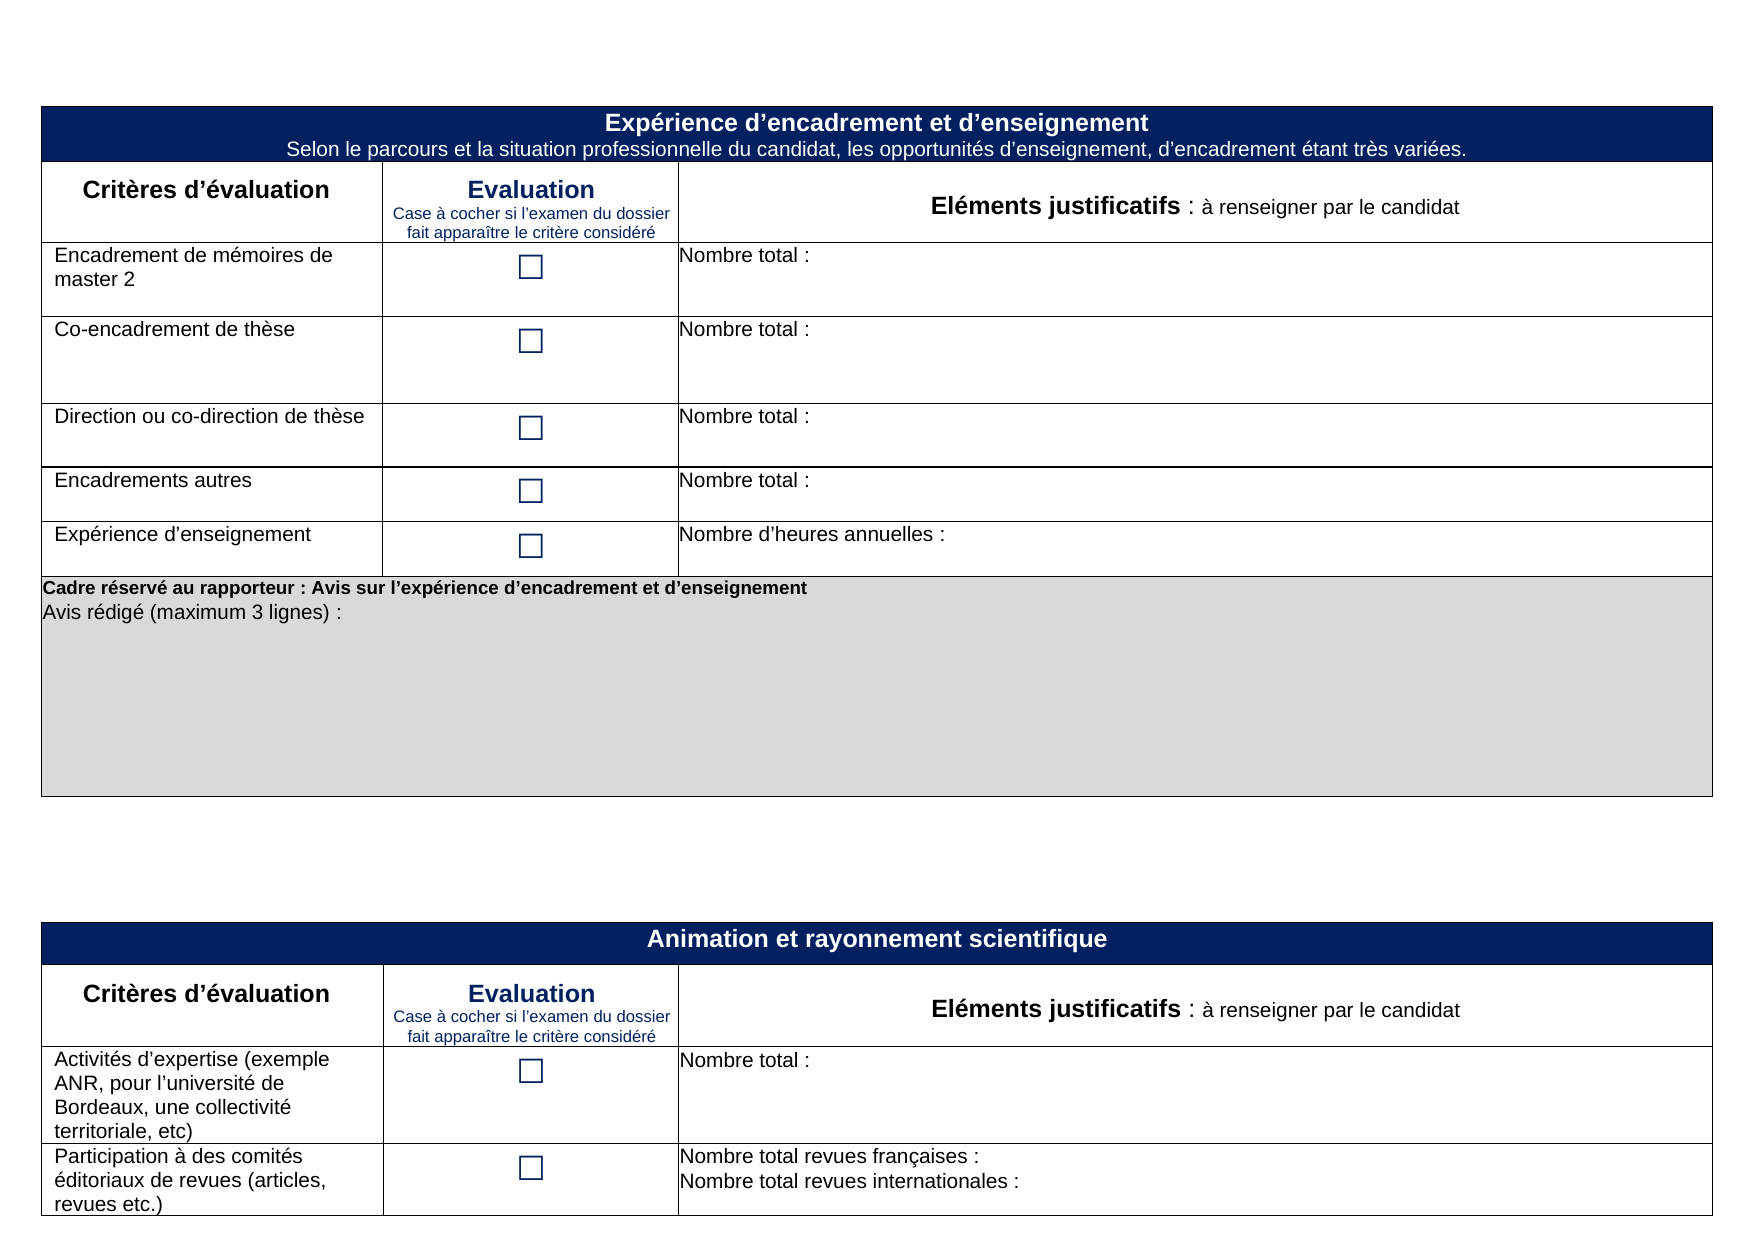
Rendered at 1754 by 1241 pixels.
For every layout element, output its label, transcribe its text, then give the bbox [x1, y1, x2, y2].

table_cell Critères d’évaluation [42, 965, 383, 1046]
table_cell Encadrement de mémoires de master 2 [42, 243, 382, 316]
table_cell ☐ [383, 317, 678, 403]
table_cell Expérience d’enseignement [42, 522, 382, 576]
table_cell ☐ [383, 404, 678, 466]
table_cell ☐ [383, 243, 678, 316]
table_cell Eléments justificatifs : à renseigner par le candidat [679, 162, 1712, 242]
table_cell ☐ [383, 522, 678, 576]
table_cell Nombre total : [679, 243, 1712, 316]
table_cell Nombre total : [679, 1047, 1712, 1142]
table_cell Encadrements autres [42, 468, 382, 521]
table_cell ☐ [384, 1047, 678, 1142]
table_cell ☐ [383, 468, 678, 521]
table_cell Nombre total revues françaises : Nombre total revues internationales : [679, 1144, 1712, 1215]
table_cell Nombre total : [679, 317, 1712, 403]
table_cell Direction ou co-direction de thèse [42, 404, 382, 466]
table_header Expérience d’encadrement et d’enseignement Selon le parcours et la situation professionnelle du candidat, les opportunités d’enseignement, d’encadrement étant très variées. [42, 107, 1712, 161]
table_cell Eléments justificatifs : à renseigner par le candidat [679, 965, 1712, 1046]
table_header Animation et rayonnement scientifique [42, 923, 1712, 964]
table_cell Nombre d’heures annuelles : [679, 522, 1712, 576]
table_cell Nombre total : [679, 468, 1712, 521]
table_cell Co-encadrement de thèse [42, 317, 382, 403]
table_cell ☐ [384, 1144, 678, 1215]
table_cell Participation à des comités éditoriaux de revues (articles, revues etc.) [42, 1144, 383, 1215]
table_cell Cadre réservé au rapporteur : Avis sur l’expérience d’encadrement et d’enseignement Avis rédigé (maximum 3 lignes) : [42, 577, 1712, 796]
table_cell Nombre total : [679, 404, 1712, 466]
table_cell Evaluation Case à cocher si l’examen du dossier fait apparaître le critère considéré [383, 162, 678, 242]
table_cell Activités d’expertise (exemple ANR, pour l’université de Bordeaux, une collectivité territoriale, etc) [42, 1047, 383, 1142]
table_cell Critères d’évaluation [42, 162, 382, 242]
table_cell Evaluation Case à cocher si l’examen du dossier fait apparaître le critère considéré [384, 965, 678, 1046]
